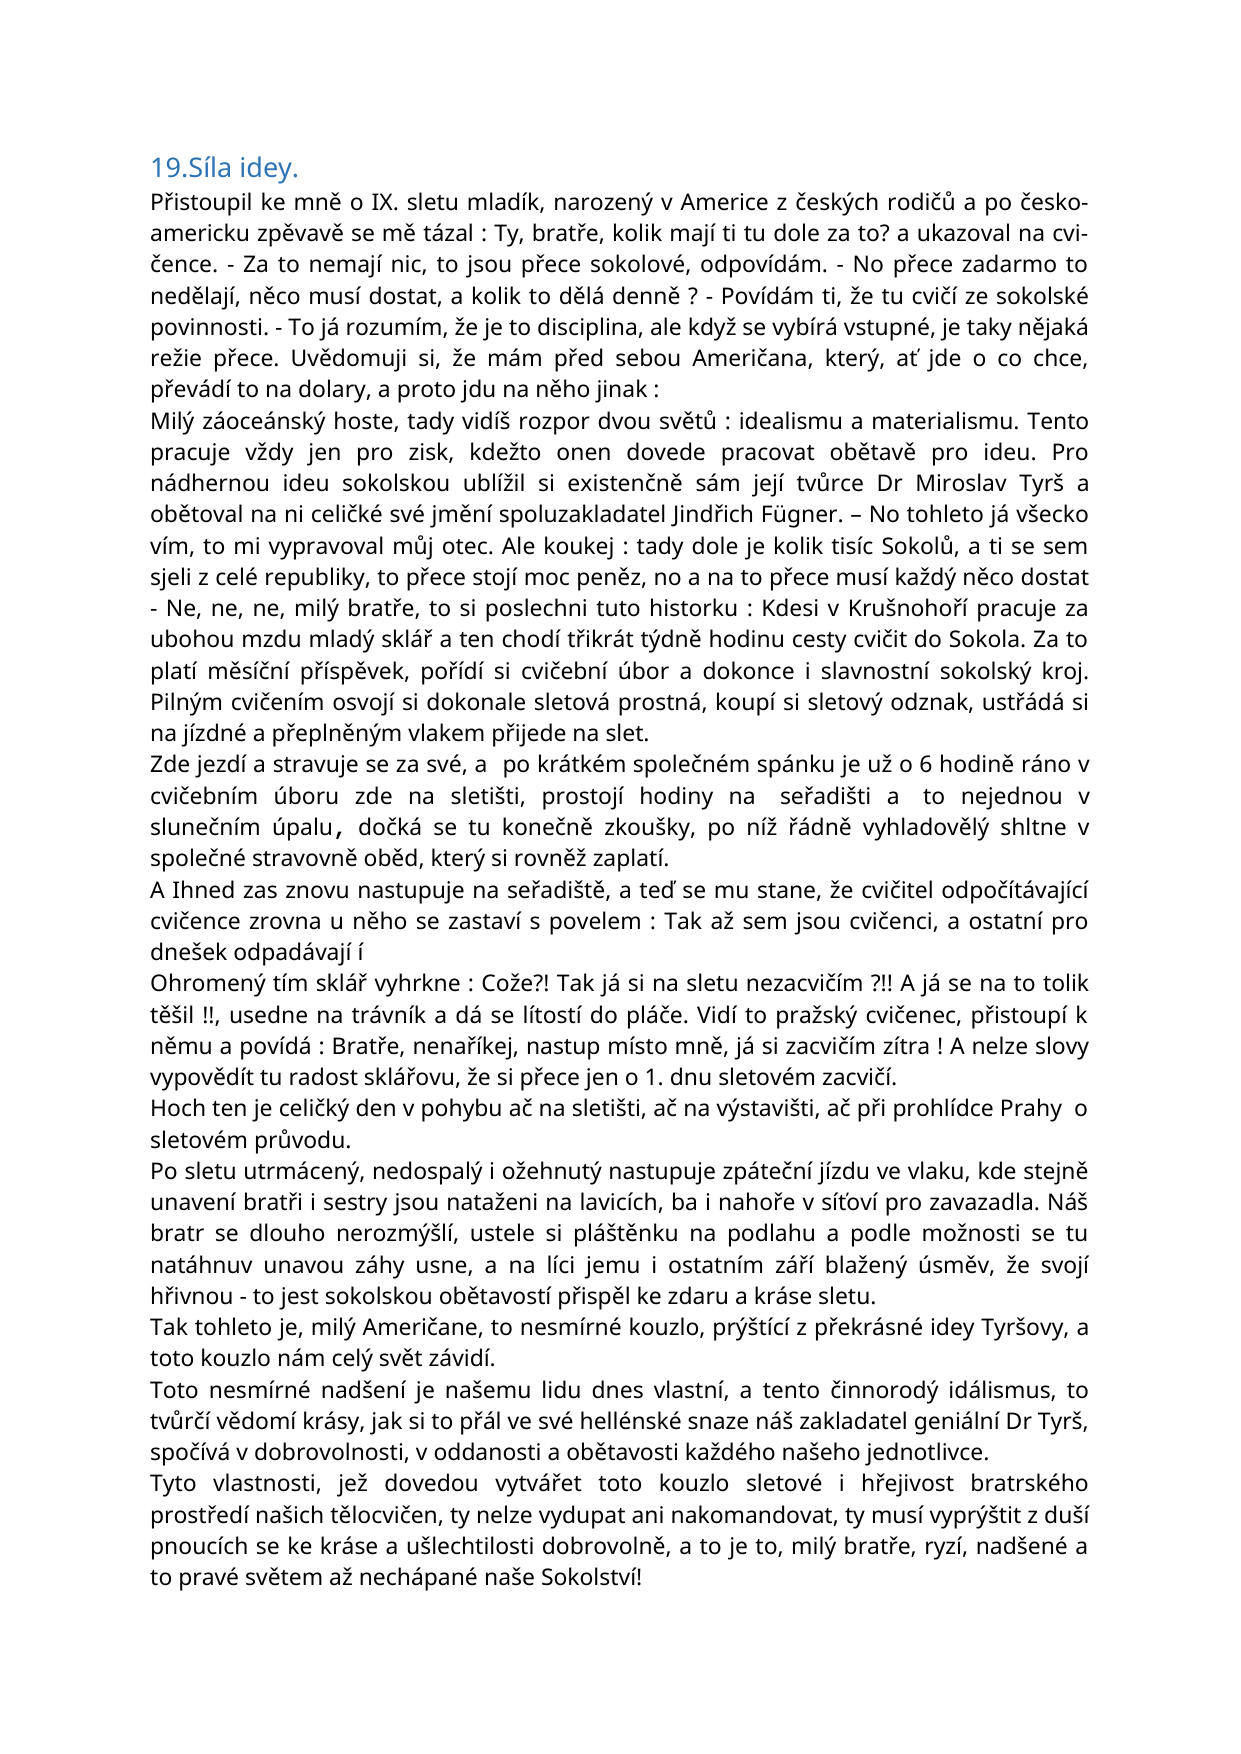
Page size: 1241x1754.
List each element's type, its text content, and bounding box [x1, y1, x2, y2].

text Tyto vlastnosti, jež dovedou vytvářet toto kouzlo sletové i hřejivost bratrského prostředí našich tělocvičen, ty nelze vydupat ani nakomandovat, ty musí vyprýštit z duší pnoucích se ke kráse a ušlechtilosti dobrovolně, a to je to, milý bratře, ryzí, nadšené a to pravé světem až nechápané naše Sokolství! [150, 1467, 1090, 1592]
subtitle 19.Síla idey. [150, 149, 1090, 186]
text Toto nesmírné nadšení je našemu lidu dnes vlastní, a tento činnorodý idálismus, to tvůrčí vědomí krásy, jak si to přál ve své hellénské snaze náš zakladatel geniální Dr Tyrš, spočívá v dobrovolnosti, v oddanosti a obětavosti každého našeho jednotlivce. [150, 1373, 1090, 1467]
text A Ihned zas znovu nastupuje na seřadiště, a teď se mu stane, že cvičitel odpočítávající cvičence zrovna u něho se zastaví s povelem : Tak až sem jsou cvičenci, a ostatní pro dnešek odpadávají í [150, 873, 1090, 967]
text Tak tohleto je, milý Američane, to nesmírné kouzlo, prýštící z překrásné idey Tyršovy, a toto kouzlo nám celý svět závidí. [150, 1311, 1090, 1373]
text Ohromený tím sklář vyhrkne : Cože?! Tak já si na sletu nezacvičím ?!! A já se na to tolik těšil !!, usedne na trávník a dá se lítostí do pláče. Vidí to pražský cvičenec, přistoupí k němu a povídá : Bratře, nenaříkej, nastup místo mně, já si zacvičím zítra ! A nelze slovy vypovědít tu radost sklářovu, že si přece jen o 1. dnu sletovém zacvičí. [150, 967, 1090, 1092]
text Po sletu utrmácený, nedospalý i ožehnutý nastupuje zpáteční jízdu ve vlaku, kde stejně unavení bratři i sestry jsou nataženi na lavicích, ba i nahoře v síťoví pro zavazadla. Náš bratr se dlouho nerozmýšlí, ustele si pláštěnku na podlahu a podle možnosti se tu natáhnuv unavou záhy usne, a na líci jemu i ostatním září blažený úsměv, že svojí hřivnou - to jest sokolskou obětavostí přispěl ke zdaru a kráse sletu. [150, 1155, 1090, 1311]
text Přistoupil ke mně o IX. sletu mladík, narozený v Americe z českých rodičů a po česko- americku zpěvavě se mě tázal : Ty, bratře, kolik mají ti tu dole za to? a ukazoval na cvi- čence. - Za to nemají nic, to jsou přece sokolové, odpovídám. - No přece zadarmo to nedělají, něco musí dostat, a kolik to dělá denně ? - Povídám ti, že tu cvičí ze sokolské povinnosti. - To já rozumím, že je to disciplina, ale když se vybírá vstupné, je taky nějaká režie přece. Uvědomuji si, že mám před sebou Američana, který, ať jde o co chce, převádí to na dolary, a proto jdu na něho jinak : [150, 186, 1090, 404]
text Zde jezdí a stravuje se za své, a po krátkém společném spánku je už o 6 hodině ráno v cvičebním úboru zde na sletišti, prostojí hodiny na seřadišti a to nejednou v slunečním úpalu, dočká se tu konečně zkoušky, po níž řádně vyhladovělý shltne v společné stravovně oběd, který si rovněž zaplatí. [150, 748, 1090, 873]
text Hoch ten je celičký den v pohybu ač na sletišti, ač na výstavišti, ač při prohlídce Prahy o sletovém průvodu. [150, 1092, 1090, 1155]
text Milý záoceánský hoste, tady vidíš rozpor dvou světů : idealismu a materialismu. Tento pracuje vždy jen pro zisk, kdežto onen dovede pracovat obětavě pro ideu. Pro nádhernou ideu sokolskou ublížil si existenčně sám její tvůrce Dr Miroslav Tyrš a obětoval na ni celičké své jmění spoluzakladatel Jindřich Fügner. – No tohleto já všecko vím, to mi vypravoval můj otec. Ale koukej : tady dole je kolik tisíc Sokolů, a ti se sem sjeli z celé republiky, to přece stojí moc peněz, no a na to přece musí každý něco dostat - Ne, ne, ne, milý bratře, to si poslechni tuto historku : Kdesi v Krušnohoří pracuje za ubohou mzdu mladý sklář a ten chodí třikrát týdně hodinu cesty cvičit do Sokola. Za to platí měsíční příspěvek, pořídí si cvičební úbor a dokonce i slavnostní sokolský kroj. Pilným cvičením osvojí si dokonale sletová prostná, koupí si sletový odznak, ustřádá si na jízdné a přeplněným vlakem přijede na slet. [150, 404, 1090, 748]
